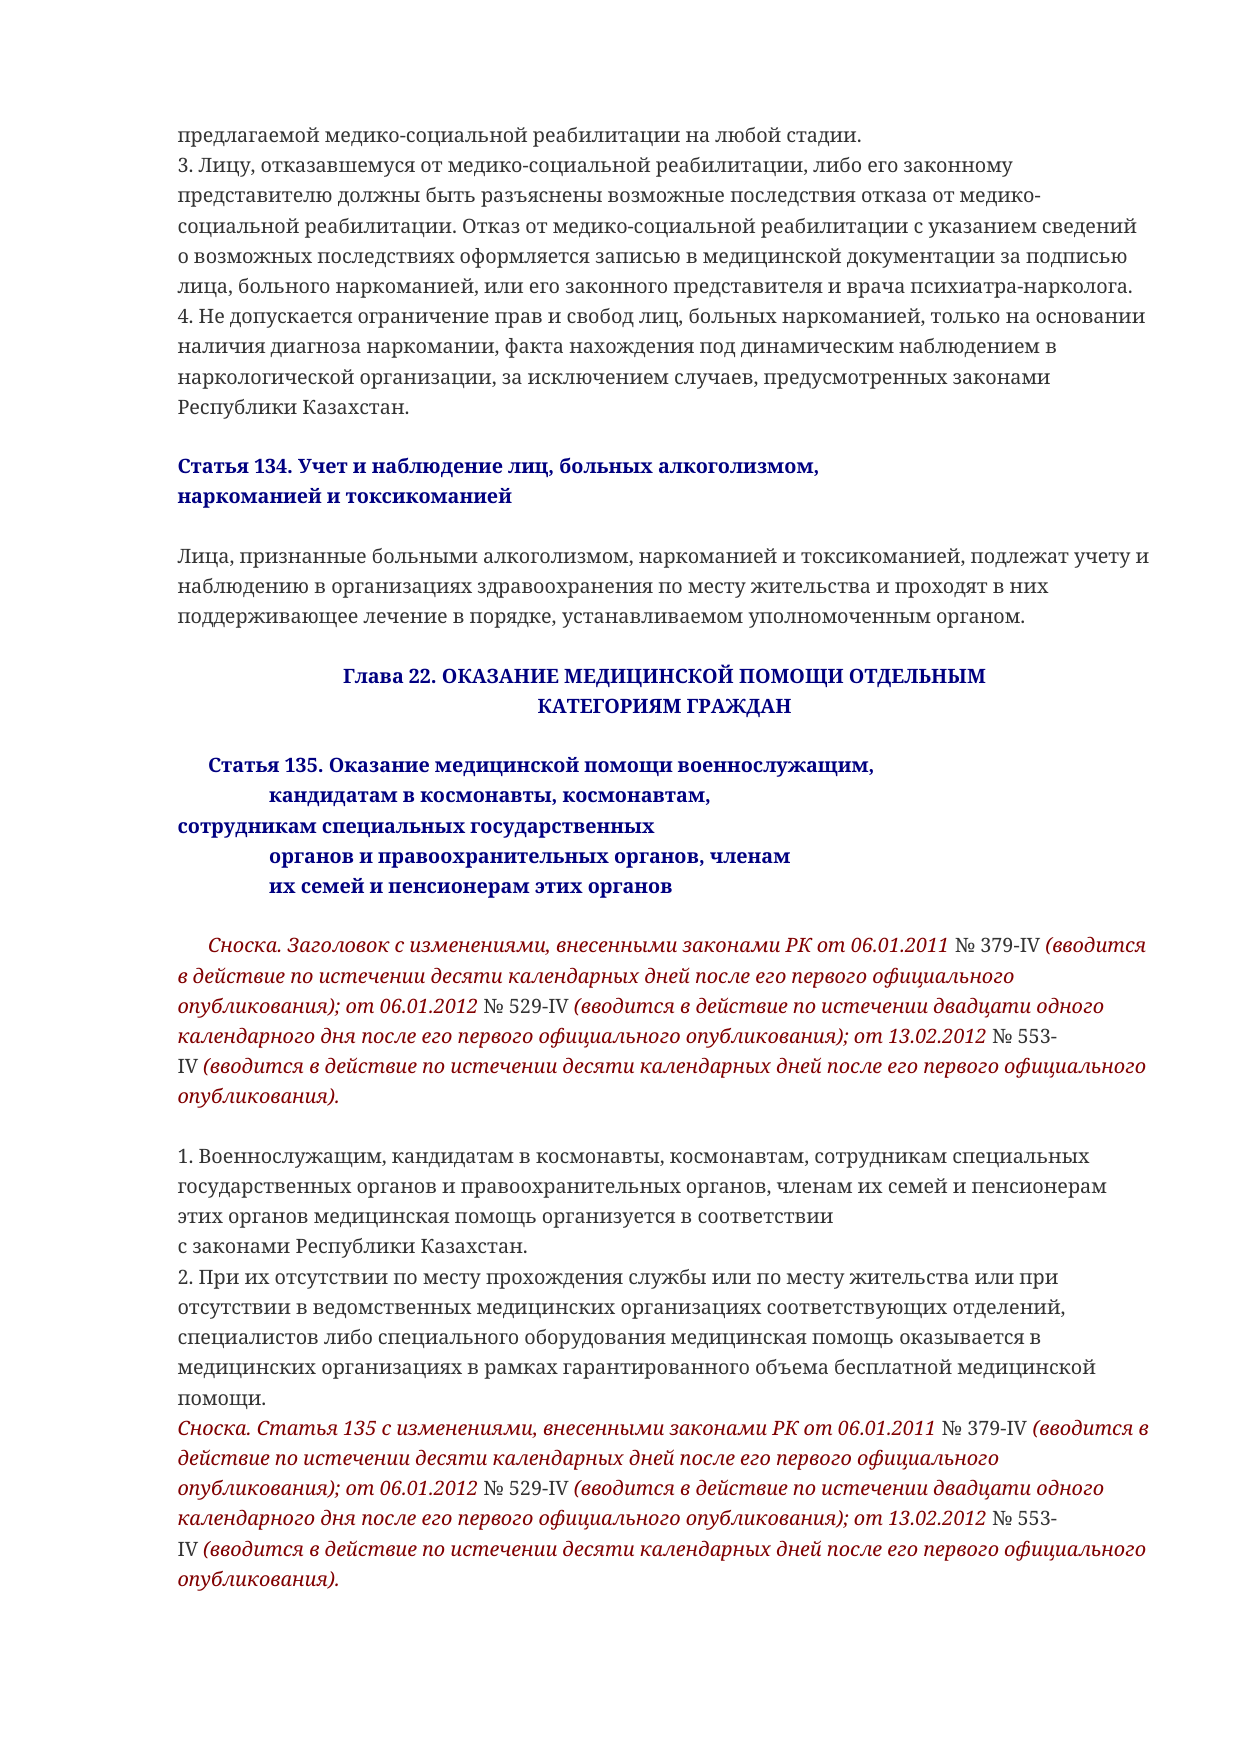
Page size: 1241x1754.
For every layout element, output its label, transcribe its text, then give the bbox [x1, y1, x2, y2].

text Лица, признанные больными алкоголизмом, наркоманией и токсикоманией, подлежат учету и наблюдению в организациях здравоохранения по месту жительства и проходят в них поддерживающее лечение в порядке, устанавливаемом уполномоченным органом. [177, 539, 1152, 629]
text 1. Военнослужащим, кандидатам в космонавты, космонавтам, сотрудникам специальных государственных органов и правоохранительных органов, членам их семей и пенсионерам этих органов медицинская помощь организуется в соответствии с законами Республики Казахстан. 2. При их отсутствии по месту прохождения службы или по месту жительства или при отсутствии в ведомственных медицинских организациях соответствующих отделений, специалистов либо специального оборудования медицинская помощь оказывается в медицинских организациях в рамках гарантированного объема бесплатной медицинской помощи. Сноска. Статья 135 с изменениями, внесенными законами РК от 06.01.2011 № 379-IV (вводится в действие по истечении десяти календарных дней после его первого официального опубликования); от 06.01.2012 № 529-IV (вводится в действие по истечении двадцати одного календарного дня после его первого официального опубликования); от 13.02.2012 № 553-IV (вводится в действие по истечении десяти календарных дней после его первого официального опубликования). [177, 1139, 1152, 1592]
text Глава 22. ОКАЗАНИЕ МЕДИЦИНСКОЙ ПОМОЩИ ОТДЕЛЬНЫМ КАТЕГОРИЯМ ГРАЖДАН [177, 659, 1152, 719]
text Статья 134. Учет и наблюдение лиц, больных алкоголизмом, наркоманией и токсикоманией [177, 449, 1152, 510]
text Сноска. Заголовок с изменениями, внесенными законами РК от 06.01.2011 № 379-IV (вводится в действие по истечении десяти календарных дней после его первого официального опубликования); от 06.01.2012 № 529-IV (вводится в действие по истечении двадцати одного календарного дня после его первого официального опубликования); от 13.02.2012 № 553-IV (вводится в действие по истечении десяти календарных дней после его первого официального опубликования). [177, 928, 1152, 1110]
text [177, 118, 1152, 420]
text Статья 135. Оказание медицинской помощи военнослужащим, кандидатам в космонавты, космонавтам, сотрудникам специальных государственных органов и правоохранительных органов, членам их семей и пенсионерам этих органов [177, 748, 1152, 899]
